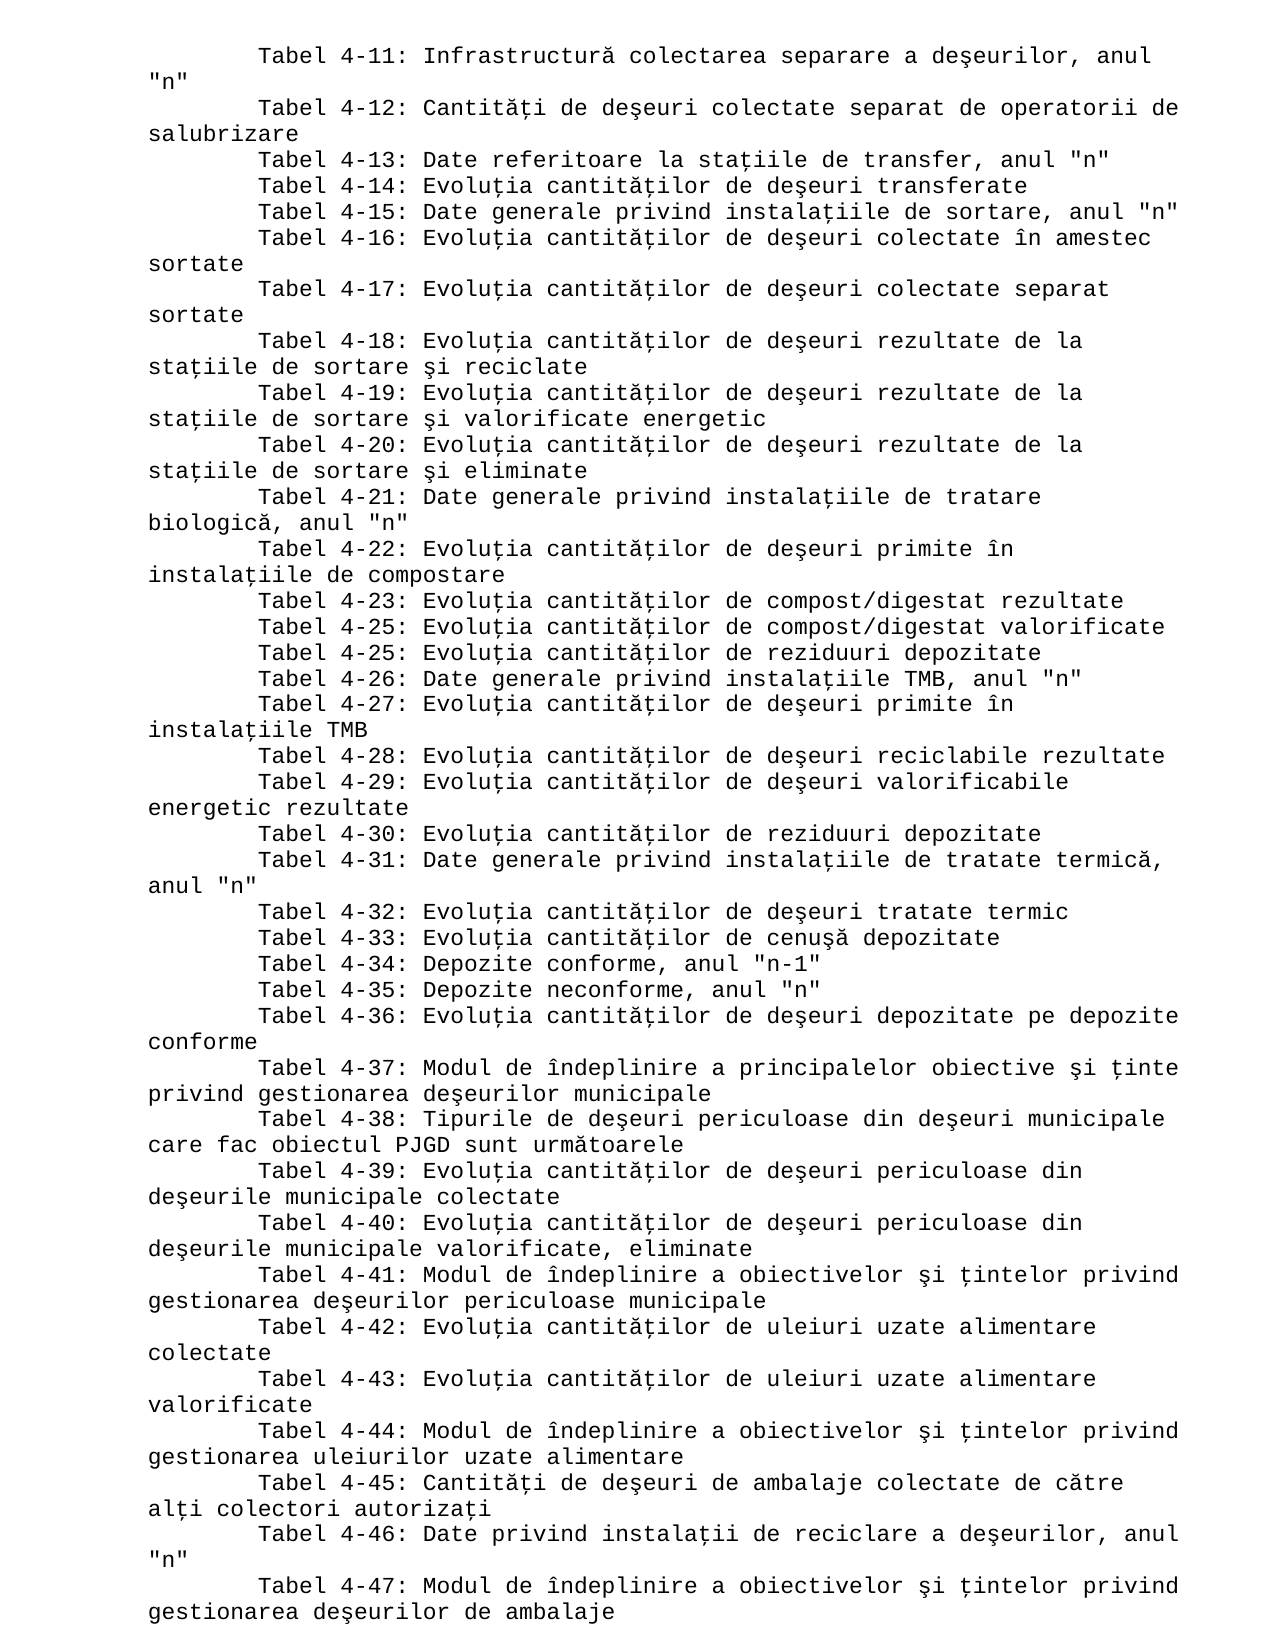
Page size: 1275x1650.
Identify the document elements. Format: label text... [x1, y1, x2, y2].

text Tabel 4-34: Depozite conforme, anul "n-1" [148, 952, 1181, 978]
text Tabel 4-38: Tipurile de deşeuri periculoase din deşeuri municipale care fac obiectul PJGD sunt următoarele [148, 1108, 1181, 1160]
text Tabel 4-20: Evoluţia cantităţilor de deşeuri rezultate de la staţiile de sortare şi eliminate [148, 433, 1181, 485]
text Tabel 4-11: Infrastructură colectarea separare a deşeurilor, anul "n" [148, 44, 1181, 96]
text Tabel 4-37: Modul de îndeplinire a principalelor obiective şi ţinte privind gestionarea deşeurilor municipale [148, 1056, 1181, 1108]
text Tabel 4-25: Evoluţia cantităţilor de compost/digestat valorificate [148, 615, 1181, 641]
text Tabel 4-17: Evoluţia cantităţilor de deşeuri colectate separat sortate [148, 278, 1181, 330]
text Tabel 4-32: Evoluţia cantităţilor de deşeuri tratate termic [148, 900, 1181, 926]
text Tabel 4-39: Evoluţia cantităţilor de deşeuri periculoase din deşeurile municipale colectate [148, 1160, 1181, 1212]
text Tabel 4-44: Modul de îndeplinire a obiectivelor şi ţintelor privind gestionarea uleiurilor uzate alimentare [148, 1419, 1181, 1471]
text Tabel 4-28: Evoluţia cantităţilor de deşeuri reciclabile rezultate [148, 745, 1181, 771]
text Tabel 4-26: Date generale privind instalaţiile TMB, anul "n" [148, 667, 1181, 693]
text Tabel 4-19: Evoluţia cantităţilor de deşeuri rezultate de la staţiile de sortare şi valorificate energetic [148, 382, 1181, 433]
text Tabel 4-15: Date generale privind instalaţiile de sortare, anul "n" [148, 200, 1181, 226]
text Tabel 4-13: Date referitoare la staţiile de transfer, anul "n" [148, 148, 1181, 174]
text Tabel 4-33: Evoluţia cantităţilor de cenuşă depozitate [148, 926, 1181, 952]
text Tabel 4-36: Evoluţia cantităţilor de deşeuri depozitate pe depozite conforme [148, 1004, 1181, 1056]
text Tabel 4-41: Modul de îndeplinire a obiectivelor şi ţintelor privind gestionarea deşeurilor periculoase municipale [148, 1263, 1181, 1315]
text Tabel 4-14: Evoluţia cantităţilor de deşeuri transferate [148, 174, 1181, 200]
text Tabel 4-30: Evoluţia cantităţilor de reziduuri depozitate [148, 822, 1181, 848]
text Tabel 4-29: Evoluţia cantităţilor de deşeuri valorificabile energetic rezultate [148, 771, 1181, 822]
text Tabel 4-43: Evoluţia cantităţilor de uleiuri uzate alimentare valorificate [148, 1367, 1181, 1419]
text Tabel 4-22: Evoluţia cantităţilor de deşeuri primite în instalaţiile de compostare [148, 537, 1181, 589]
text Tabel 4-18: Evoluţia cantităţilor de deşeuri rezultate de la staţiile de sortare şi reciclate [148, 330, 1181, 382]
text Tabel 4-21: Date generale privind instalaţiile de tratare biologică, anul "n" [148, 485, 1181, 537]
text Tabel 4-40: Evoluţia cantităţilor de deşeuri periculoase din deşeurile municipale valorificate, eliminate [148, 1212, 1181, 1263]
text Tabel 4-35: Depozite neconforme, anul "n" [148, 978, 1181, 1004]
text Tabel 4-16: Evoluţia cantităţilor de deşeuri colectate în amestec sortate [148, 226, 1181, 278]
text Tabel 4-46: Date privind instalaţii de reciclare a deşeurilor, anul "n" [148, 1523, 1181, 1575]
text Tabel 4-25: Evoluţia cantităţilor de reziduuri depozitate [148, 641, 1181, 667]
text Tabel 4-45: Cantităţi de deşeuri de ambalaje colectate de către alţi colectori autorizaţi [148, 1471, 1181, 1523]
text Tabel 4-27: Evoluţia cantităţilor de deşeuri primite în instalaţiile TMB [148, 693, 1181, 745]
text Tabel 4-12: Cantităţi de deşeuri colectate separat de operatorii de salubrizare [148, 96, 1181, 148]
text Tabel 4-23: Evoluţia cantităţilor de compost/digestat rezultate [148, 589, 1181, 615]
text Tabel 4-47: Modul de îndeplinire a obiectivelor şi ţintelor privind gestionarea deşeurilor de ambalaje [148, 1575, 1181, 1627]
text Tabel 4-42: Evoluţia cantităţilor de uleiuri uzate alimentare colectate [148, 1315, 1181, 1367]
text Tabel 4-31: Date generale privind instalaţiile de tratate termică, anul "n" [148, 848, 1181, 900]
